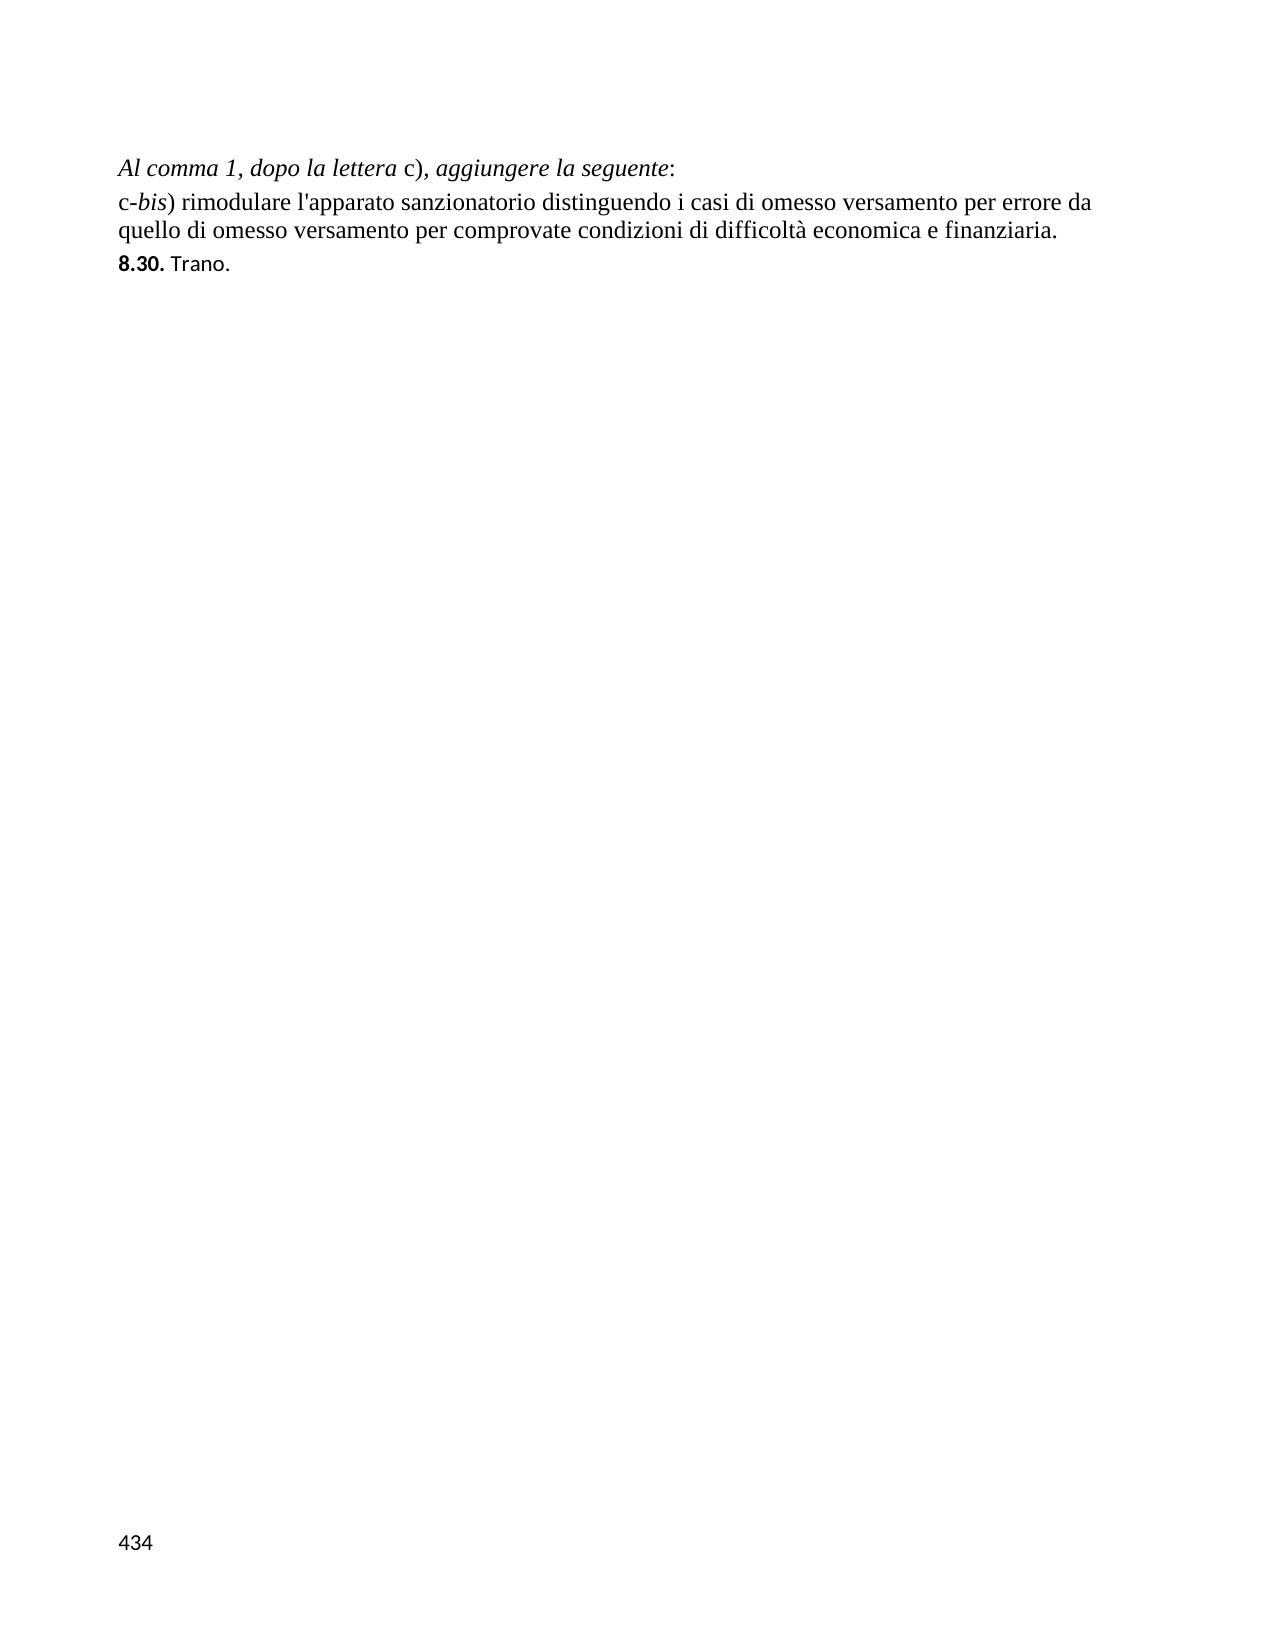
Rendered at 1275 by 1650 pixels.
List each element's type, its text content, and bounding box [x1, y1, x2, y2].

text c-bis) rimodulare l'apparato sanzionatorio distinguendo i casi di omesso versamento per errore da quello di omesso versamento per comprovate condizioni di difficoltà economica e finanziaria. [118, 187, 1157, 244]
text Al comma 1, dopo la lettera c), aggiungere la seguente: [118, 153, 1157, 181]
text 8.30. Trano. [118, 249, 1157, 277]
